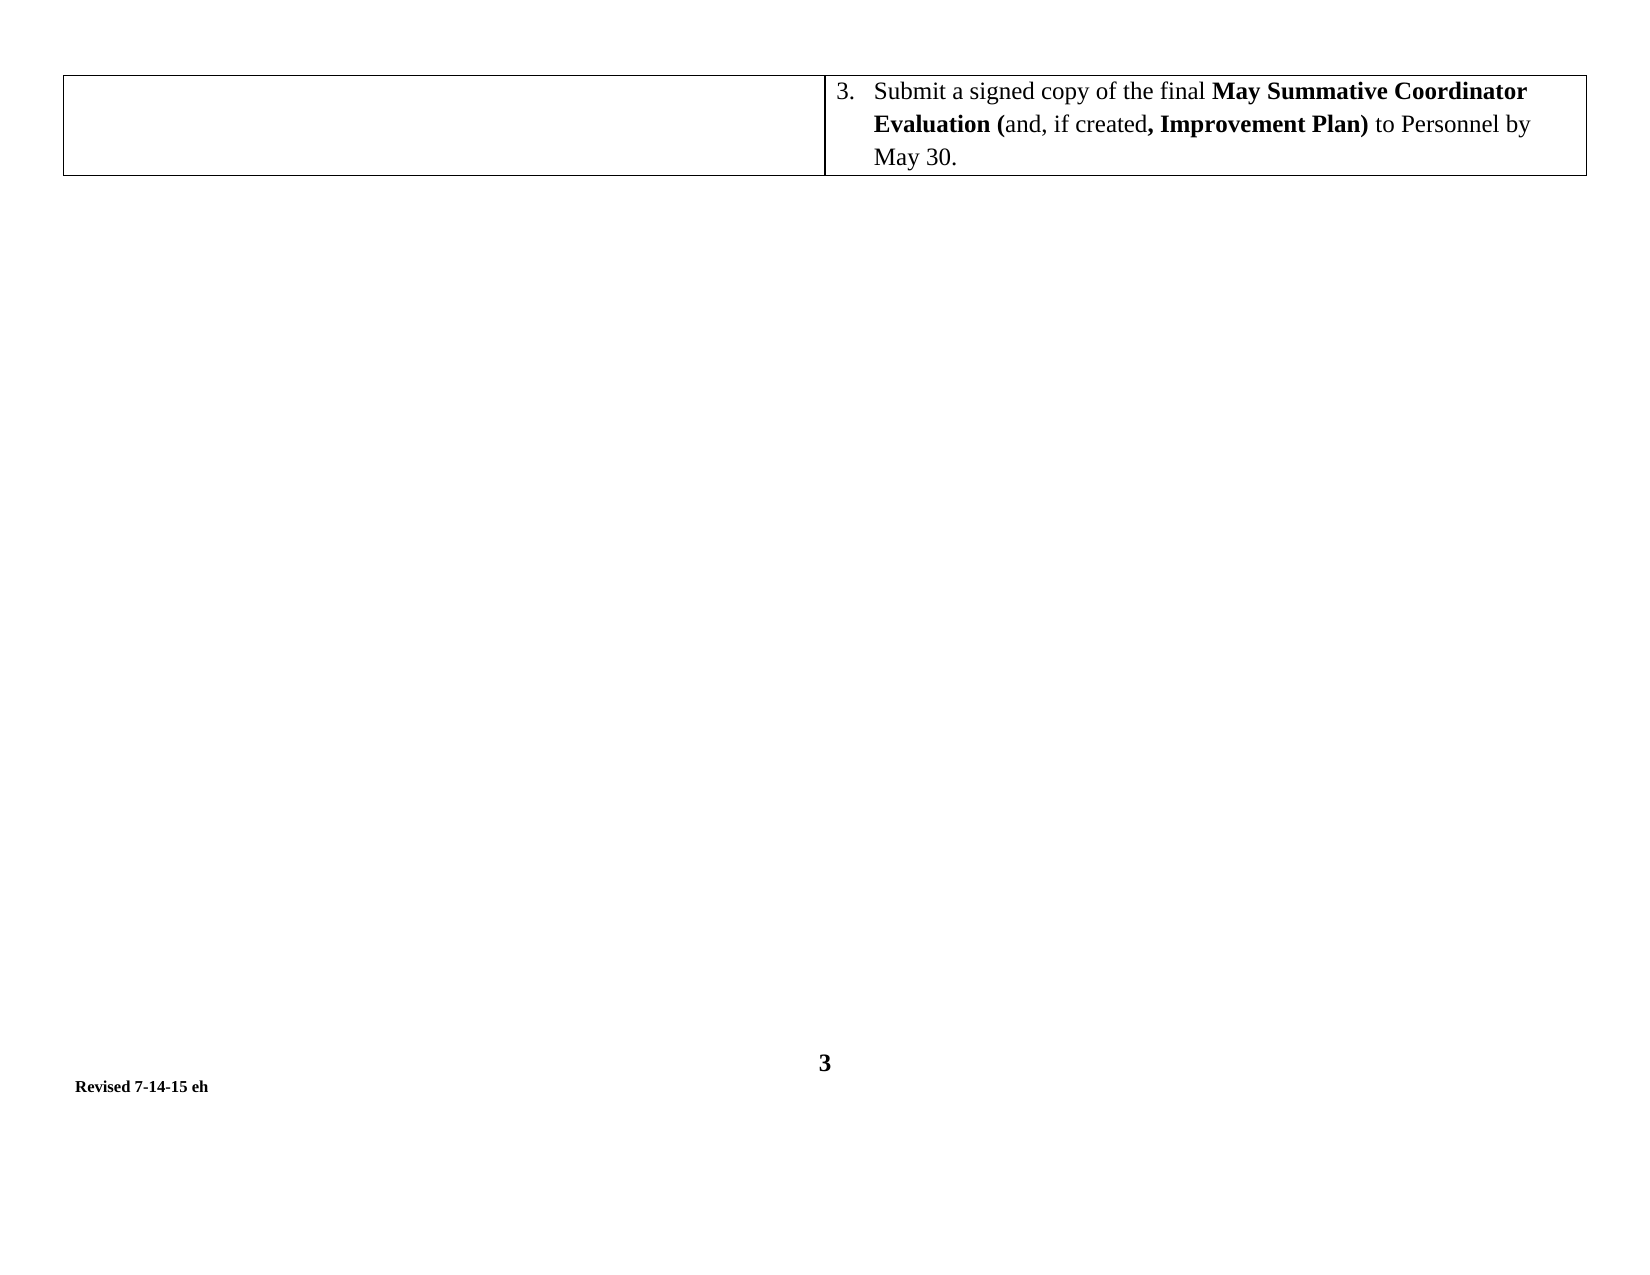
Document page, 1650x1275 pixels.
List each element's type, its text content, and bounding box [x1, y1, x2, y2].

table_cell Submit a signed copy of the final May Summative Coordinator Evaluation (and, if created, Improvement Plan) to Personnel by May 30. [826, 76, 1586, 175]
table_cell [64, 76, 824, 175]
